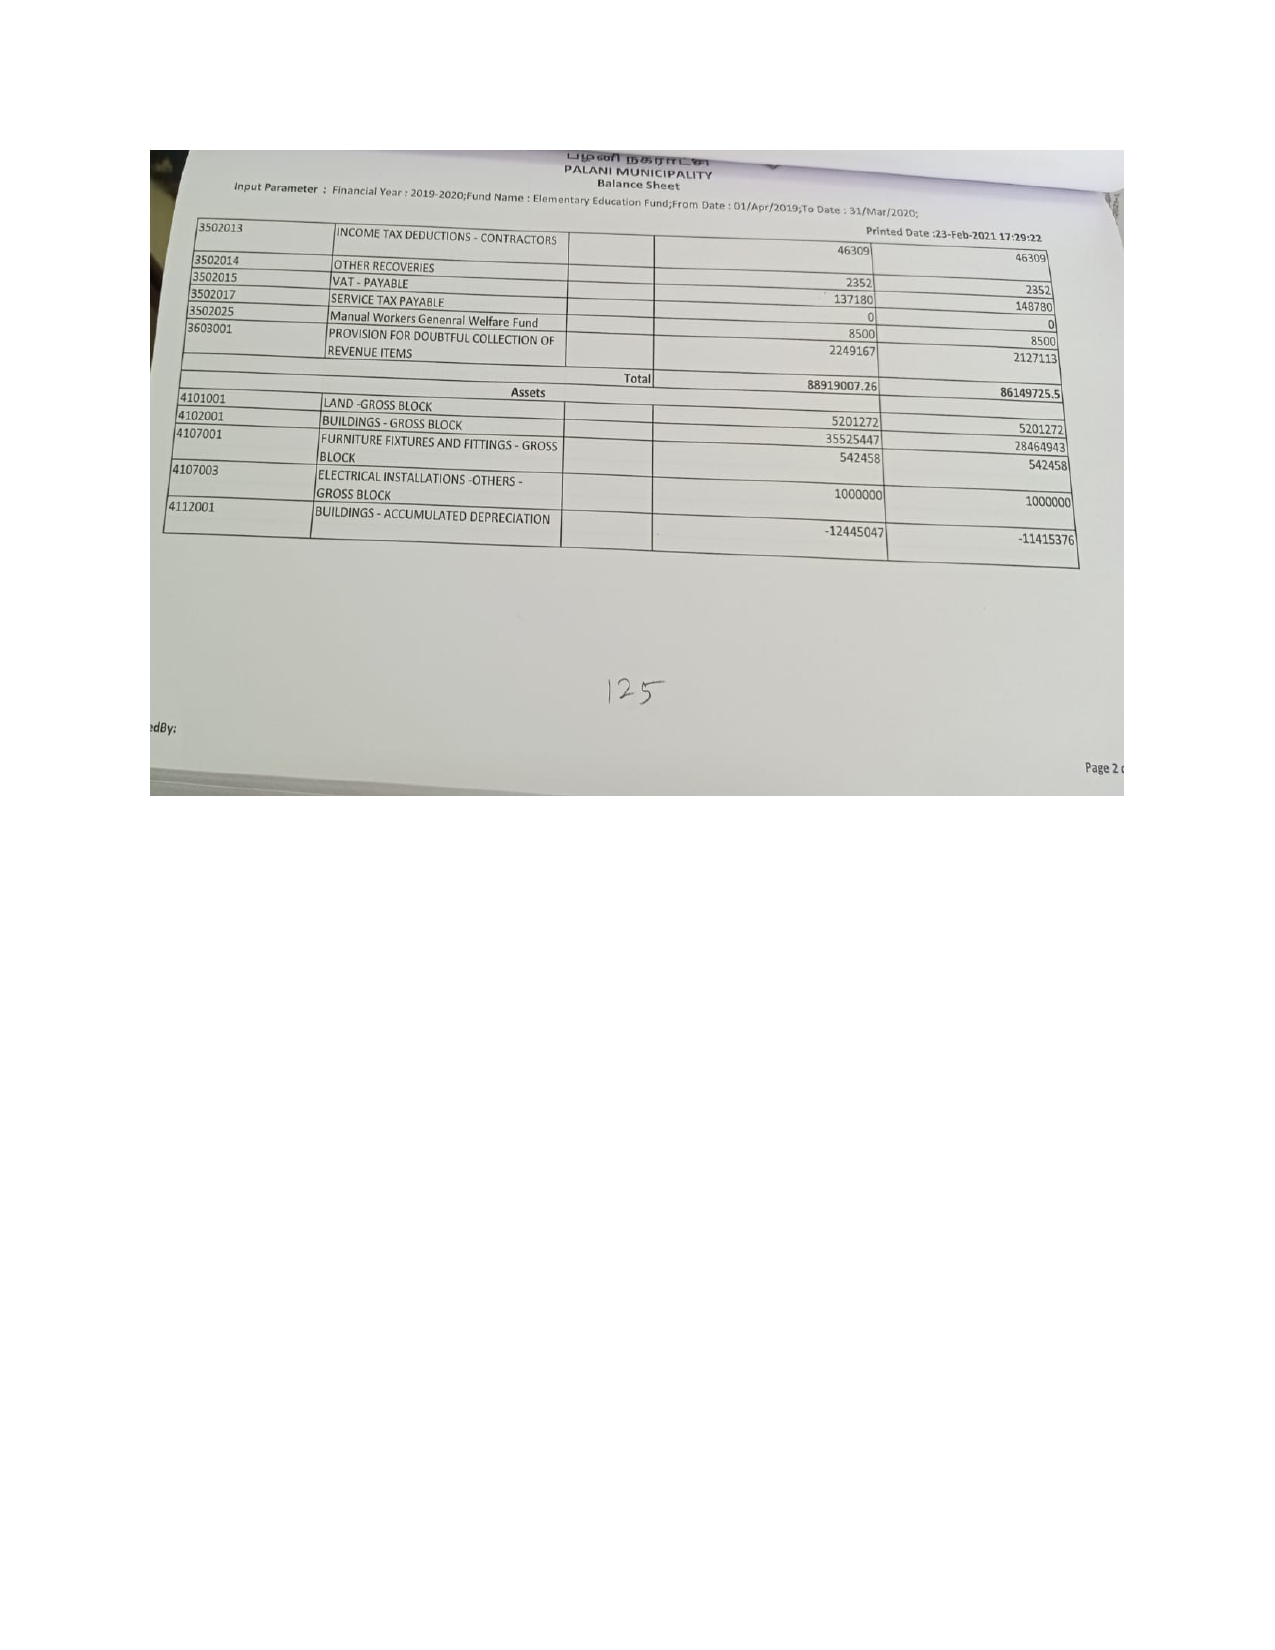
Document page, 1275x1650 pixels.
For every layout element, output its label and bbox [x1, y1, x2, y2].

picture [150, 150, 1124, 796]
